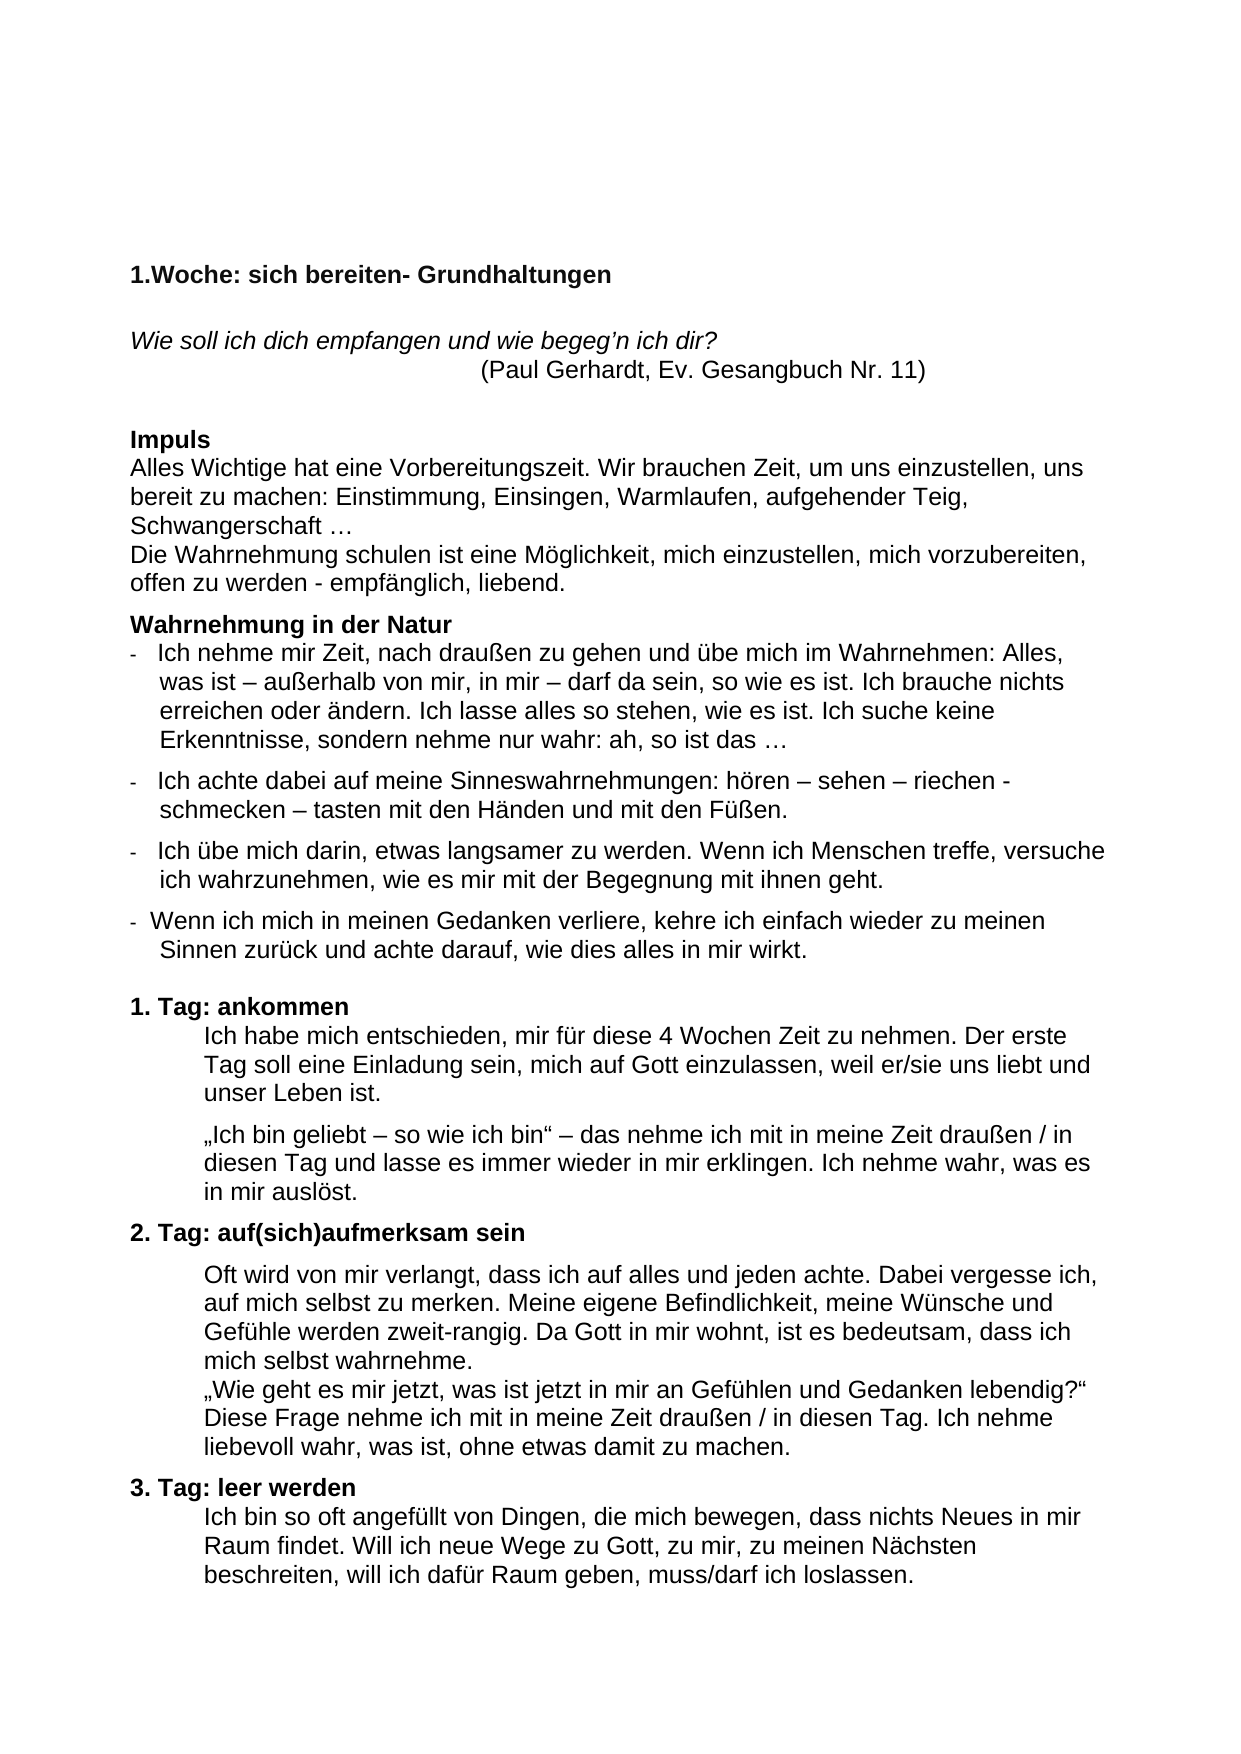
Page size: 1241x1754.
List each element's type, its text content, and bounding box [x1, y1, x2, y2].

text 1. Tag: ankommen [130, 992, 1110, 1021]
text „Ich bin geliebt – so wie ich bin“ – das nehme ich mit in meine Zeit draußen / in diesen Tag und lasse es immer wieder in mir erklingen. Ich nehme wahr, was es in mir auslöst. [204, 1120, 1110, 1206]
text Ich habe mich entschieden, mir für diese 4 Wochen Zeit zu nehmen. Der erste Tag soll eine Einladung sein, mich auf Gott einzulassen, weil er/sie uns liebt und unser Leben ist. [204, 1021, 1110, 1107]
text 1.Woche: sich bereiten- Grundhaltungen [130, 260, 1110, 289]
list Ich achte dabei auf meine Sinneswahrnehmungen: hören – sehen – riechen - schmecken – tasten mit den Händen und mit den Füßen. [130, 766, 1110, 823]
text Ich bin so oft angefüllt von Dingen, die mich bewegen, dass nichts Neues in mir Raum findet. Will ich neue Wege zu Gott, zu mir, zu meinen Nächsten beschreiten, will ich dafür Raum geben, muss/darf ich loslassen. [204, 1502, 1110, 1588]
text Oft wird von mir verlangt, dass ich auf alles und jeden achte. Dabei vergesse ich, auf mich selbst zu merken. Meine eigene Befindlichkeit, meine Wünsche und Gefühle werden zweit-rangig. Da Gott in mir wohnt, ist es bedeutsam, dass ich mich selbst wahrnehme. [204, 1260, 1110, 1375]
text Die Wahrnehmung schulen ist eine Möglichkeit, mich einzustellen, mich vorzubereiten, offen zu werden - empfänglich, liebend. [130, 540, 1110, 597]
list Ich nehme mir Zeit, nach draußen zu gehen und übe mich im Wahrnehmen: Alles, was ist – außerhalb von mir, in mir – darf da sein, so wie es ist. Ich brauche nichts erreichen oder ändern. Ich lasse alles so stehen, wie es ist. Ich suche keine Erkenntnisse, sondern nehme nur wahr: ah, so ist das … [130, 638, 1110, 753]
text 2. Tag: auf(sich)aufmerksam sein [130, 1218, 1110, 1247]
text (Paul Gerhardt, Ev. Gesangbuch Nr. 11) [130, 355, 1110, 383]
text Impuls [130, 425, 1110, 453]
text Wahrnehmung in der Natur [130, 610, 1110, 638]
text Alles Wichtige hat eine Vorbereitungszeit. Wir brauchen Zeit, um uns einzustellen, uns bereit zu machen: Einstimmung, Einsingen, Warmlaufen, aufgehender Teig, Schwangerschaft … [130, 453, 1110, 540]
text 3. Tag: leer werden [130, 1473, 1110, 1502]
list Wenn ich mich in meinen Gedanken verliere, kehre ich einfach wieder zu meinen Sinnen zurück und achte darauf, wie dies alles in mir wirkt. [130, 906, 1110, 963]
text Wie soll ich dich empfangen und wie begeg’n ich dir? [130, 326, 1110, 355]
text „Wie geht es mir jetzt, was ist jetzt in mir an Gefühlen und Gedanken lebendig?“ Diese Frage nehme ich mit in meine Zeit draußen / in diesen Tag. Ich nehme liebevoll wahr, was ist, ohne etwas damit zu machen. [204, 1375, 1110, 1461]
list Ich übe mich darin, etwas langsamer zu werden. Wenn ich Menschen treffe, versuche ich wahrzunehmen, wie es mir mit der Begegnung mit ihnen geht. [130, 836, 1110, 893]
